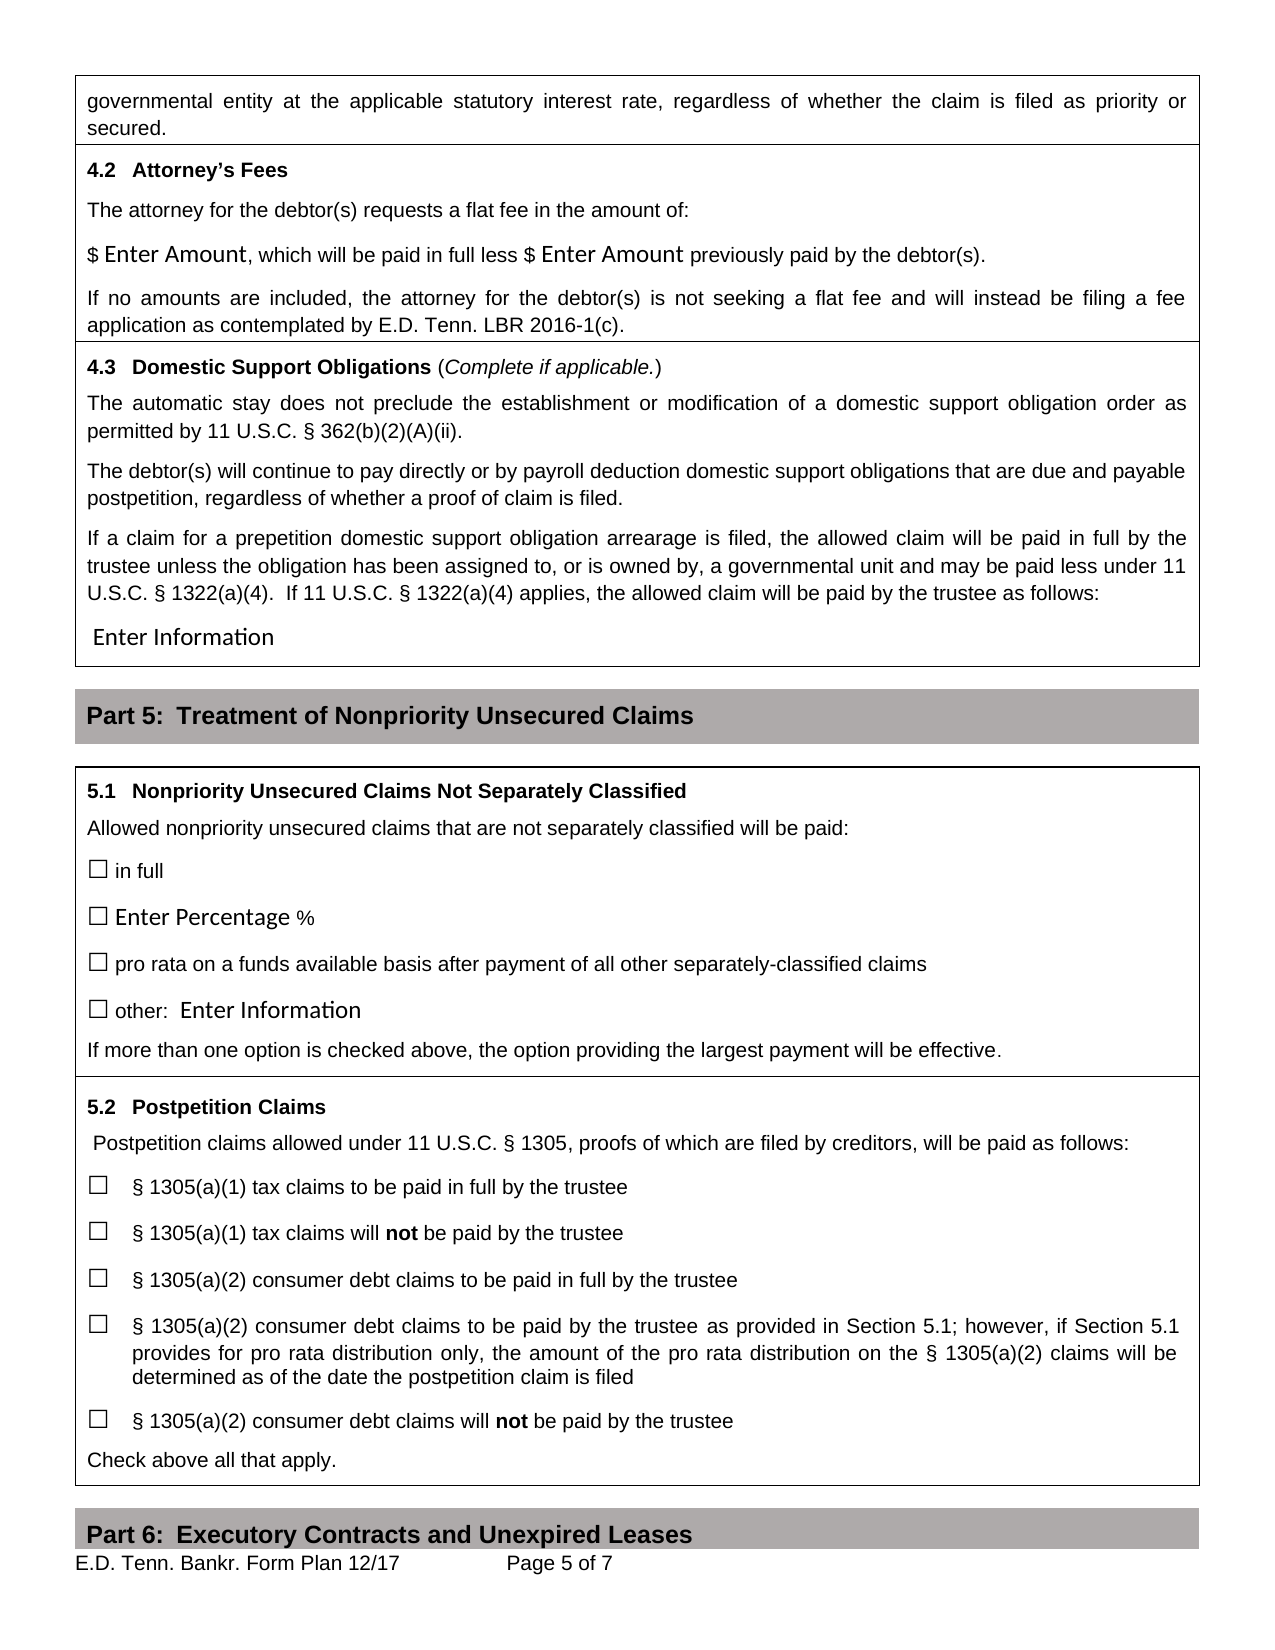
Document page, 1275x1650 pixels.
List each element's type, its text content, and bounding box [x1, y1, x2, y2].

table_header Part 5: Treatment of Nonpriority Unsecured Claims [75, 689, 1199, 744]
table_cell 5.2 Postpetition Claims Postpetition claims allowed under 11 U.S.C. § 1305, proofs of which are filed by creditors, will be paid as follows: § 1305(a)(1) tax claims to be paid in full by the trustee § 1305(a)(1) tax claims will not be paid by the trustee § 1305(a)(2) consumer debt claims to be paid in full by the trustee § 1305(a)(2) consumer debt claims to be paid by the trustee as provided in Section 5.1; however, if Section 5.1 provides for pro rata distribution only, the amount of the pro rata distribution on the § 1305(a)(2) claims will be determined as of the date the postpetition claim is filed § 1305(a)(2) consumer debt claims will not be paid by the trustee Check above all that apply. [76, 1077, 1199, 1484]
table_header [76, 76, 1199, 144]
table_cell 4.3 Domestic Support Obligations (Complete if applicable.) The automatic stay does not preclude the establishment or modification of a domestic support obligation order as permitted by 11 U.S.C. § 362(b)(2)(A)(ii). The debtor(s) will continue to pay directly or by payroll deduction domestic support obligations that are due and payable postpetition, regardless of whether a proof of claim is filed. If a claim for a prepetition domestic support obligation arrearage is filed, the allowed claim will be paid in full by the trustee unless the obligation has been assigned to, or is owned by, a governmental unit and may be paid less under 11 U.S.C. § 1322(a)(4). If 11 U.S.C. § 1322(a)(4) applies, the allowed claim will be paid by the trustee as follows: [76, 342, 1199, 666]
table_cell 4.2 Attorney’s Fees The attorney for the debtor(s) requests a flat fee in the amount of: $ , which will be paid in full less $ previously paid by the debtor(s). If no amounts are included, the attorney for the debtor(s) is not seeking a flat fee and will instead be filing a fee application as contemplated by E.D. Tenn. LBR 2016-1(c). [76, 145, 1199, 341]
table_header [75, 1508, 1199, 1549]
table_header 5.1 Nonpriority Unsecured Claims Not Separately Classified Allowed nonpriority unsecured claims that are not separately classified will be paid: in full % pro rata on a funds available basis after payment of all other separately-classified claims other: If more than one option is checked above, the option providing the largest payment will be effective. [76, 768, 1199, 1076]
